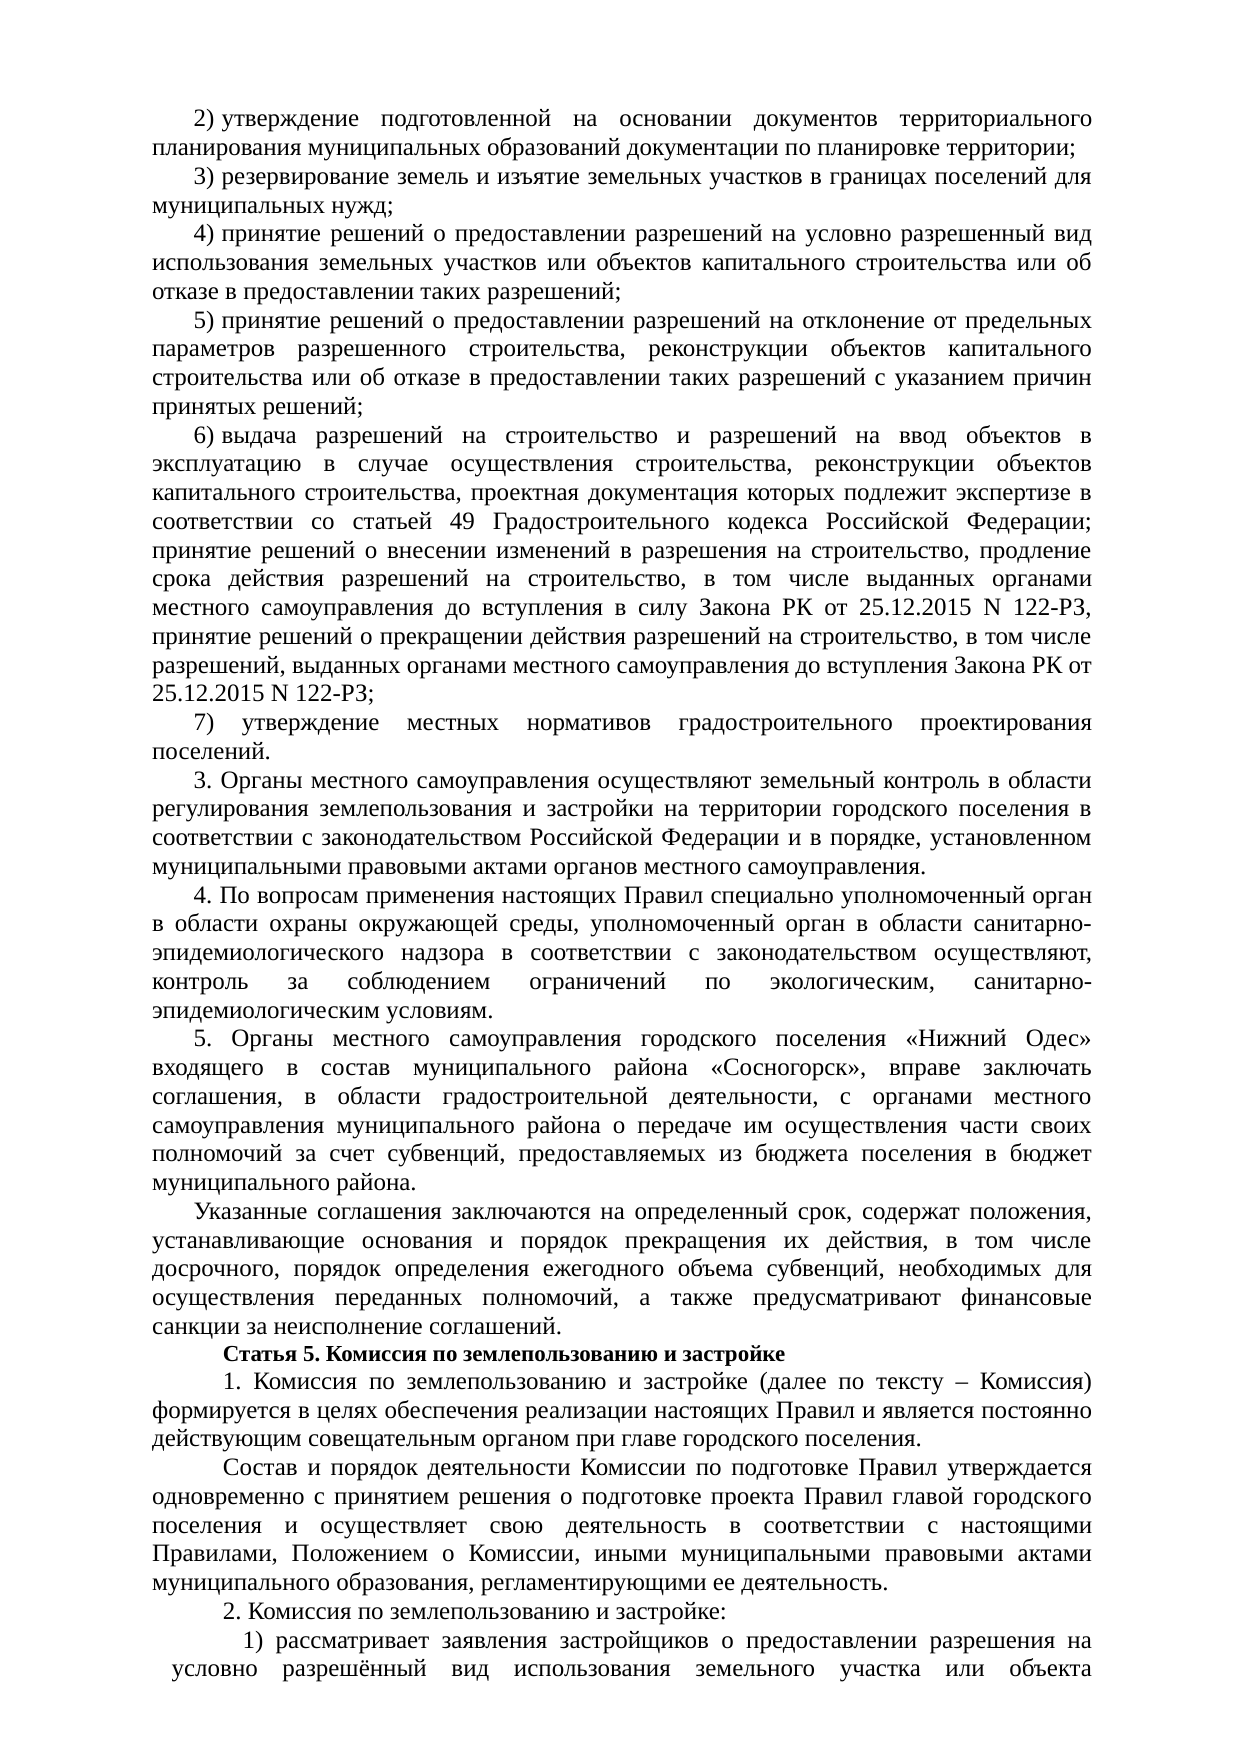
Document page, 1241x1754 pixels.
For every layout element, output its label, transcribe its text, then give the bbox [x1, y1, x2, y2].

text Указанные соглашения заключаются на определенный срок, содержат положения, устанавливающие основания и порядок прекращения их действия, в том числе досрочного, порядок определения ежегодного объема субвенций, необходимых для осуществления переданных полномочий, а также предусматривают финансовые санкции за неисполнение соглашений. [152, 1196, 1093, 1340]
text 5. Органы местного самоуправления городского поселения «Нижний Одес» входящего в состав муниципального района «Сосногорск», вправе заключать соглашения, в области градостроительной деятельности, с органами местного самоуправления муниципального района о передаче им осуществления части своих полномочий за счет субвенций, предоставляемых из бюджета поселения в бюджет муниципального района. [152, 1023, 1093, 1196]
text 1. Комиссия по землепользованию и застройке (далее по тексту – Комиссия) формируется в целях обеспечения реализации настоящих Правил и является постоянно действующим совещательным органом при главе городского поселения. [152, 1366, 1093, 1452]
text 6) выдача разрешений на строительство и разрешений на ввод объектов в эксплуатацию в случае осуществления строительства, реконструкции объектов капитального строительства, проектная документация которых подлежит экспертизе в соответствии со статьей 49 Градостроительного кодекса Российской Федерации; принятие решений о внесении изменений в разрешения на строительство, продление срока действия разрешений на строительство, в том числе выданных органами местного самоуправления до вступления в силу Закона РК от 25.12.2015 N 122-РЗ, принятие решений о прекращении действия разрешений на строительство, в том числе разрешений, выданных органами местного самоуправления до вступления Закона РК от 25.12.2015 N 122-РЗ; [152, 420, 1093, 707]
text Состав и порядок деятельности Комиссии по подготовке Правил утверждается одновременно с принятием решения о подготовке проекта Правил главой городского поселения и осуществляет свою деятельность в соответствии с настоящими Правилами, Положением о Комиссии, иными муниципальными правовыми актами муниципального образования, регламентирующими ее деятельность. [152, 1452, 1093, 1596]
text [171, 1625, 1093, 1682]
text 7) утверждение местных нормативов градостроительного проектирования поселений. [152, 707, 1093, 765]
text 2. Комиссия по землепользованию и застройке: [152, 1596, 1093, 1625]
subtitle Статья 5. Комиссия по землепользованию и застройке [152, 1340, 1093, 1366]
text 5) принятие решений о предоставлении разрешений на отклонение от предельных параметров разрешенного строительства, реконструкции объектов капитального строительства или об отказе в предоставлении таких разрешений с указанием причин принятых решений; [152, 305, 1093, 420]
text 4) принятие решений о предоставлении разрешений на условно разрешенный вид использования земельных участков или объектов капитального строительства или об отказе в предоставлении таких разрешений; [152, 218, 1093, 305]
text 2) утверждение подготовленной на основании документов территориального планирования муниципальных образований документации по планировке территории; [152, 103, 1093, 161]
text 4. По вопросам применения настоящих Правил специально уполномоченный орган в области охраны окружающей среды, уполномоченный орган в области санитарно-эпидемиологического надзора в соответствии с законодательством осуществляют, контроль за соблюдением ограничений по экологическим, санитарно-эпидемиологическим условиям. [152, 880, 1093, 1023]
text 3) резервирование земель и изъятие земельных участков в границах поселений для муниципальных нужд; [152, 161, 1093, 218]
text 3. Органы местного самоуправления осуществляют земельный контроль в области регулирования землепользования и застройки на территории городского поселения в соответствии с законодательством Российской Федерации и в порядке, установленном муниципальными правовыми актами органов местного самоуправления. [152, 765, 1093, 880]
